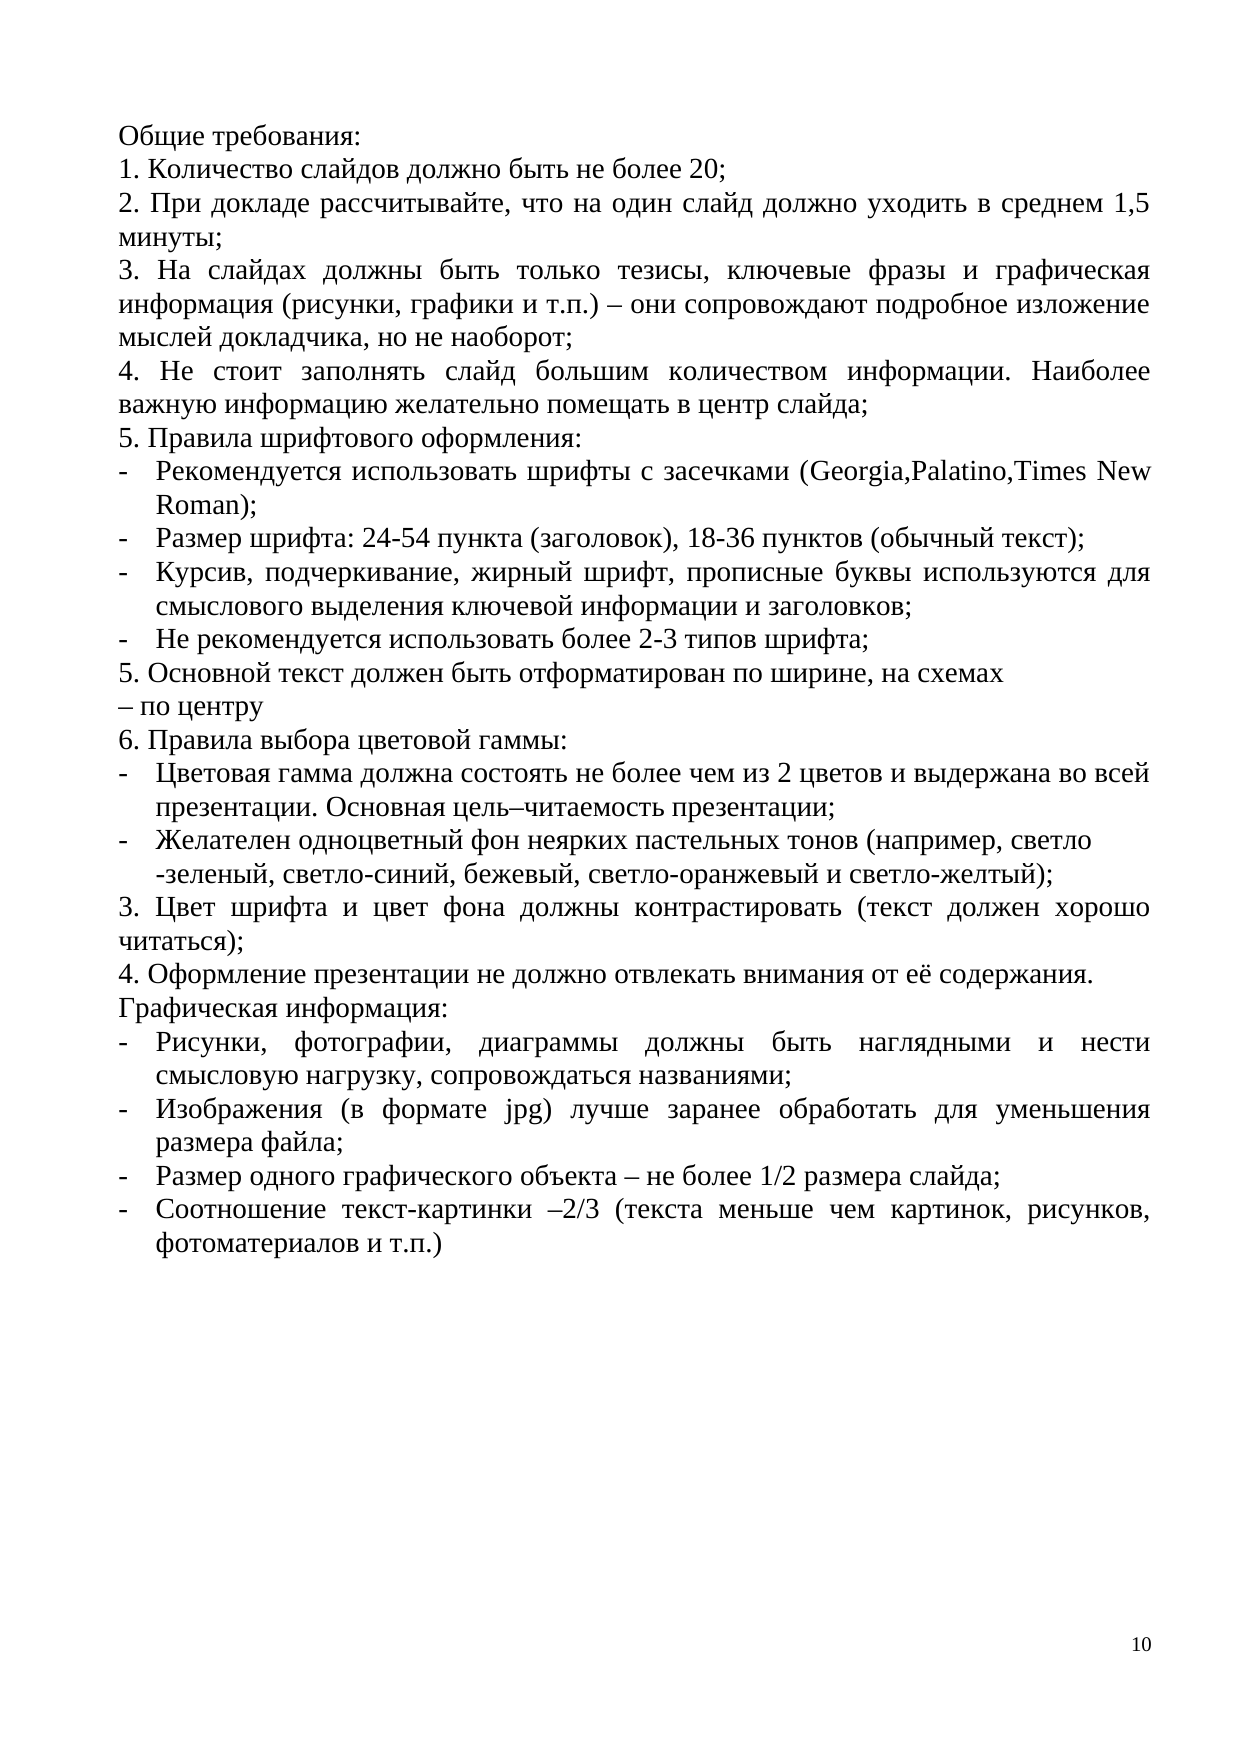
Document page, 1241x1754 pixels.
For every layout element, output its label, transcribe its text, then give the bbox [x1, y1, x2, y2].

text 5. Основной текст должен быть отформатирован по ширине, на схемах [118, 655, 1152, 688]
list Не рекомендуется использовать более 2-3 типов шрифта; [118, 621, 1152, 655]
text 3. На слайдах должны быть только тезисы, ключевые фразы и графическая информация (рисунки, графики и т.п.) – они сопровождают подробное изложение мыслей докладчика, но не наоборот; [118, 252, 1152, 353]
text 3. Цвет шрифта и цвет фона должны контрастировать (текст должен хорошо читаться); [118, 889, 1152, 957]
list Рекомендуется использовать шрифты с засечками (Georgia,Palatino,Times New Roman); [118, 453, 1152, 521]
list Размер шрифта: 24-54 пункта (заголовок), 18-36 пунктов (обычный текст); [118, 521, 1152, 554]
text 4. Оформление презентации не должно отвлекать внимания от её содержания. [118, 957, 1152, 990]
list Желателен одноцветный фон неярких пастельных тонов (например, светло [118, 822, 1152, 856]
list Размер одного графического объекта – не более 1/2 размера слайда; [118, 1158, 1152, 1191]
text 6. Правила выбора цветовой гаммы: [118, 722, 1152, 755]
text Общие требования: [118, 118, 1152, 152]
list Цветовая гамма должна состоять не более чем из 2 цветов и выдержана во всей презентации. Основная цель–читаемость презентации; [118, 755, 1152, 822]
text Графическая информация: [118, 990, 1152, 1024]
text – по центру [118, 688, 1152, 722]
list Соотношение текст-картинки –2/3 (текста меньше чем картинок, рисунков, фотоматериалов и т.п.) [118, 1191, 1152, 1258]
text 1. Количество слайдов должно быть не более 20; [118, 152, 1152, 185]
list Изображения (в формате jpg) лучше заранее обработать для уменьшения размера файла; [118, 1091, 1152, 1158]
text 2. При докладе рассчитывайте, что на один слайд должно уходить в среднем 1,5 минуты; [118, 185, 1152, 252]
list -зеленый, светло-синий, бежевый, светло-оранжевый и светло-желтый); [155, 856, 1152, 889]
text 5. Правила шрифтового оформления: [118, 420, 1152, 453]
list Рисунки, фотографии, диаграммы должны быть наглядными и нести смысловую нагрузку, сопровождаться названиями; [118, 1024, 1152, 1091]
list Курсив, подчеркивание, жирный шрифт, прописные буквы используются для смыслового выделения ключевой информации и заголовков; [118, 554, 1152, 621]
text 4. Не стоит заполнять слайд большим количеством информации. Наиболее важную информацию желательно помещать в центр слайда; [118, 353, 1152, 420]
